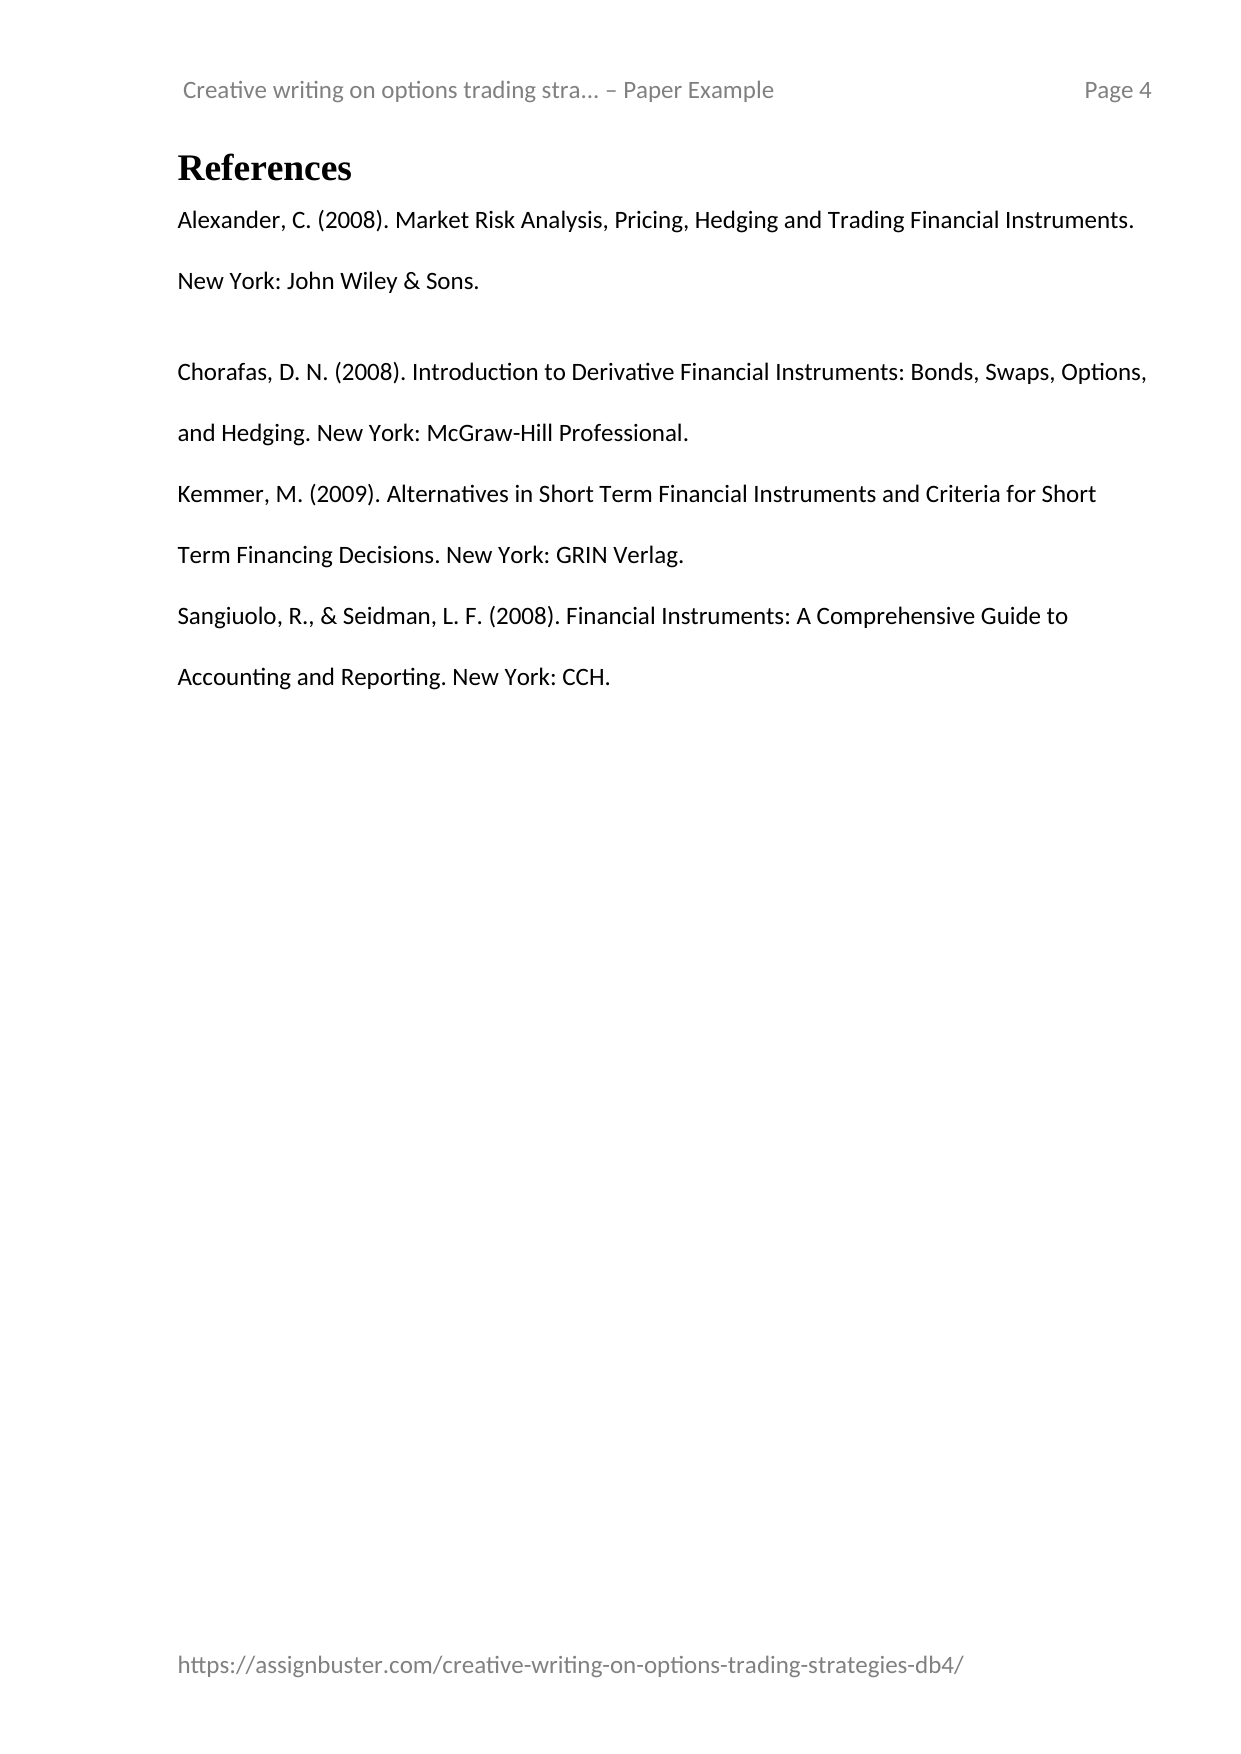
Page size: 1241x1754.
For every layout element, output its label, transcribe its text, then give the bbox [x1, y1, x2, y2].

text Chorafas, D. N. (2008). Introduction to Derivative Financial Instruments: Bonds, Swaps, Options, and Hedging. New York: McGraw-Hill Professional. Kemmer, M. (2009). Alternatives in Short Term Financial Instruments and Criteria for Short Term Financing Decisions. New York: GRIN Verlag. Sangiuolo, R., & Seidman, L. F. (2008). Financial Instruments: A Comprehensive Guide to Accounting and Reporting. New York: CCH. [177, 356, 1152, 691]
text Alexander, C. (2008). Market Risk Analysis, Pricing, Hedging and Trading Financial Instruments. New York: John Wiley & Sons. [177, 204, 1152, 296]
subtitle References [177, 145, 1152, 188]
